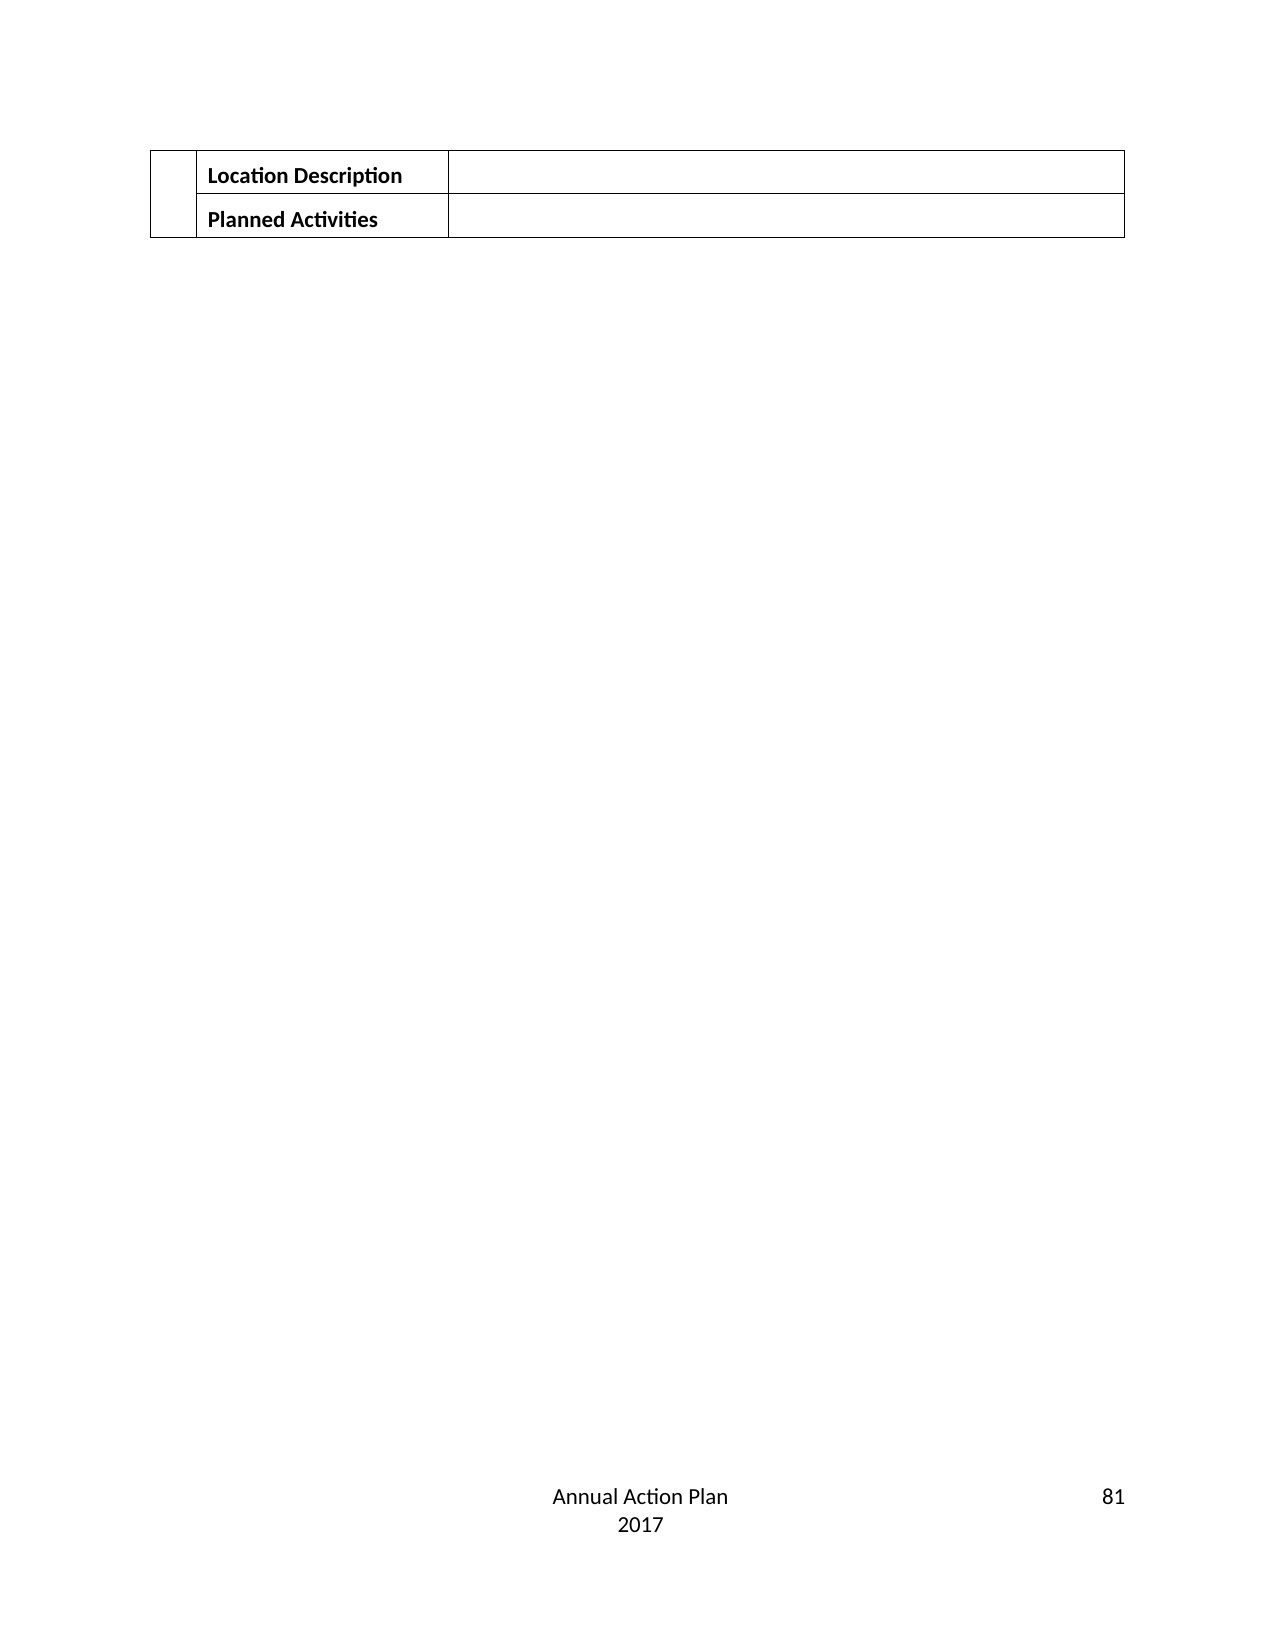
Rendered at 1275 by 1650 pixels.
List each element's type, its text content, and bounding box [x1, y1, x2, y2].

table_cell Planned Activities [197, 194, 448, 237]
table_cell Location Description [197, 151, 448, 193]
table_cell [449, 151, 1124, 193]
table_cell [449, 194, 1124, 237]
